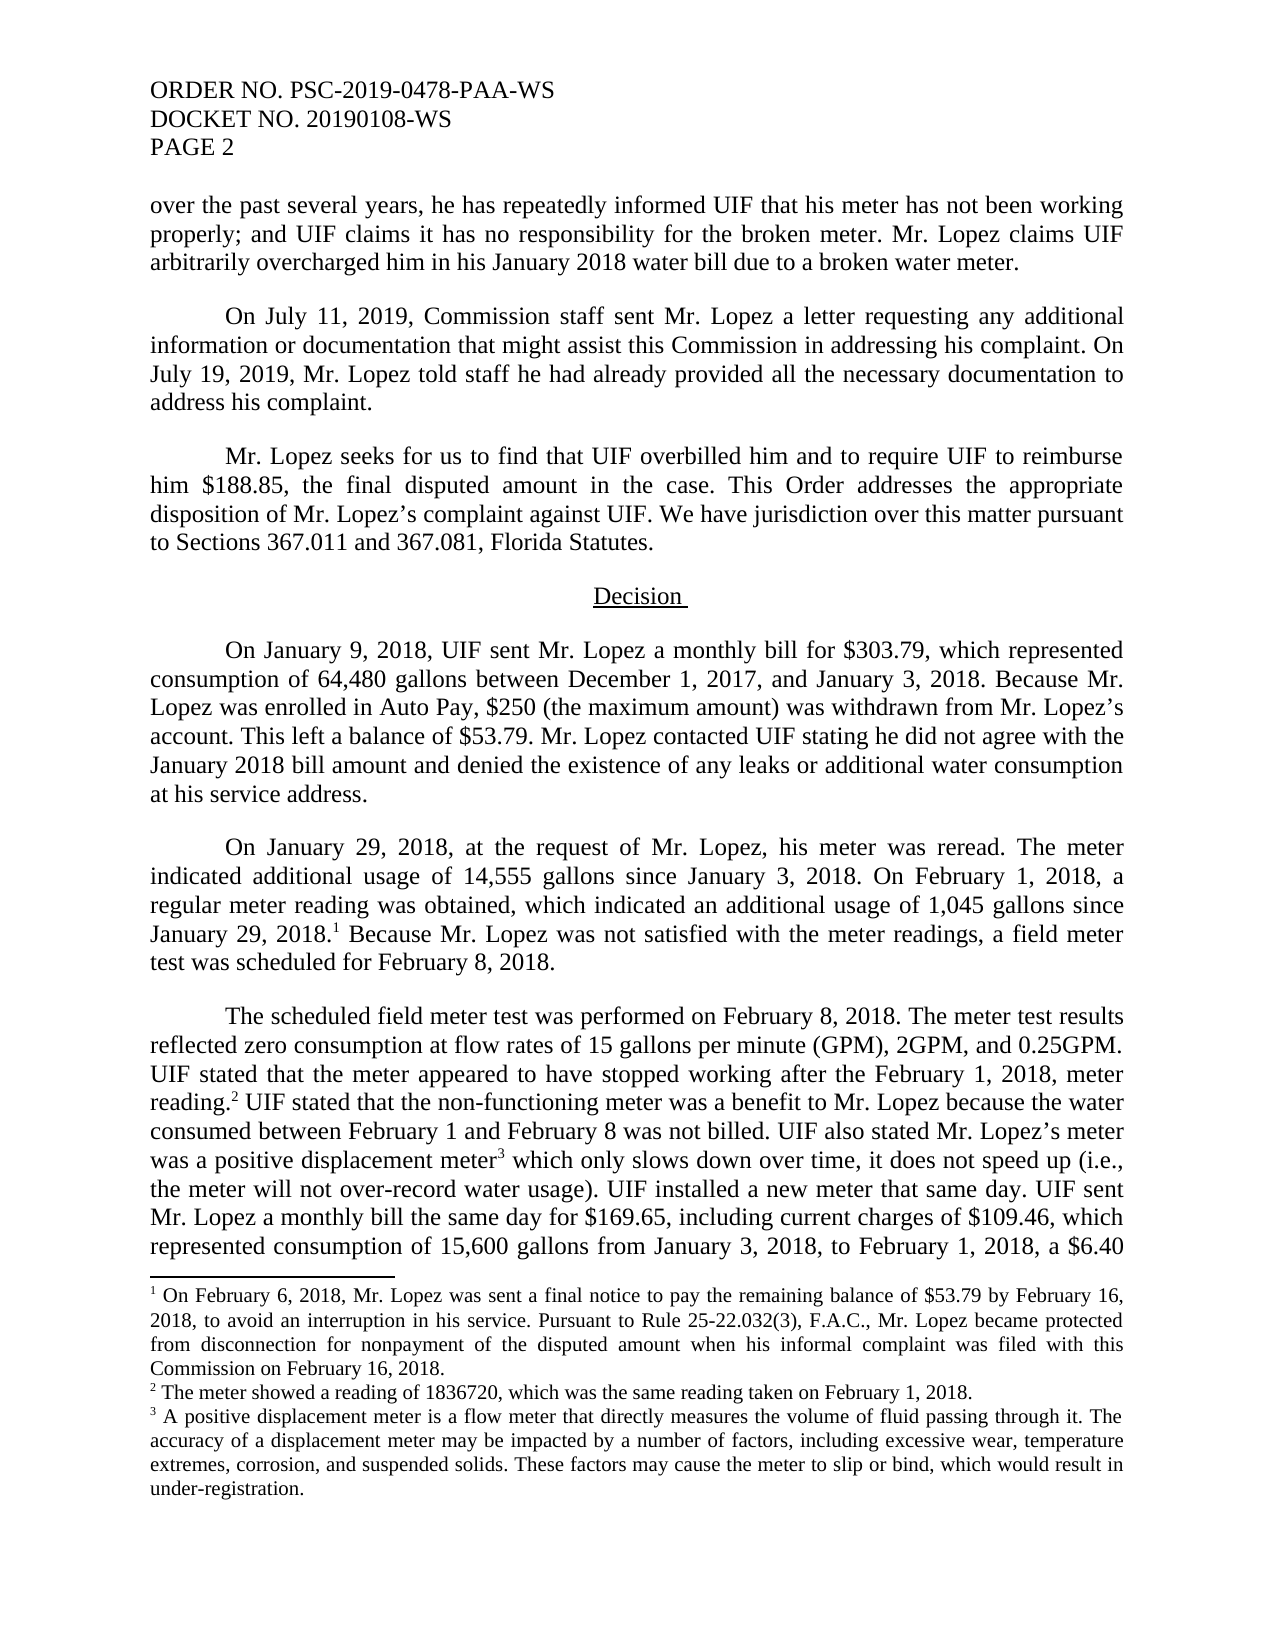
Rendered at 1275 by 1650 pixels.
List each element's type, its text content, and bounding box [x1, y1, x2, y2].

text On July 11, 2019, Commission staff sent Mr. Lopez a letter requesting any additional information or documentation that might assist this Commission in addressing his complaint. On July 19, 2019, Mr. Lopez told staff he had already provided all the necessary documentation to address his complaint. [150, 301, 1125, 416]
text On January 9, 2018, UIF sent Mr. Lopez a monthly bill for $303.79, which represented consumption of 64,480 gallons between December 1, 2017, and January 3, 2018. Because Mr. Lopez was enrolled in Auto Pay, $250 (the maximum amount) was withdrawn from Mr. Lopez’s account. This left a balance of $53.79. Mr. Lopez contacted UIF stating he did not agree with the January 2018 bill amount and denied the existence of any leaks or additional water consumption at his service address. [150, 635, 1125, 807]
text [150, 1001, 1125, 1260]
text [150, 190, 1125, 276]
text On January 29, 2018, at the request of Mr. Lopez, his meter was reread. The meter indicated additional usage of 14,555 gallons since January 3, 2018. On February 1, 2018, a regular meter reading was obtained, which indicated an additional usage of 1,045 gallons since January 29, 2018. Because Mr. Lopez was not satisfied with the meter readings, a field meter test was scheduled for February 8, 2018. [150, 832, 1125, 976]
text Decision [150, 581, 1125, 610]
text Mr. Lopez seeks for us to find that UIF overbilled him and to require UIF to reimburse him $188.85, the final disputed amount in the case. This Order addresses the appropriate disposition of Mr. Lopez’s complaint against UIF. We have jurisdiction over this matter pursuant to Sections 367.011 and 367.081, Florida Statutes. [150, 441, 1125, 556]
